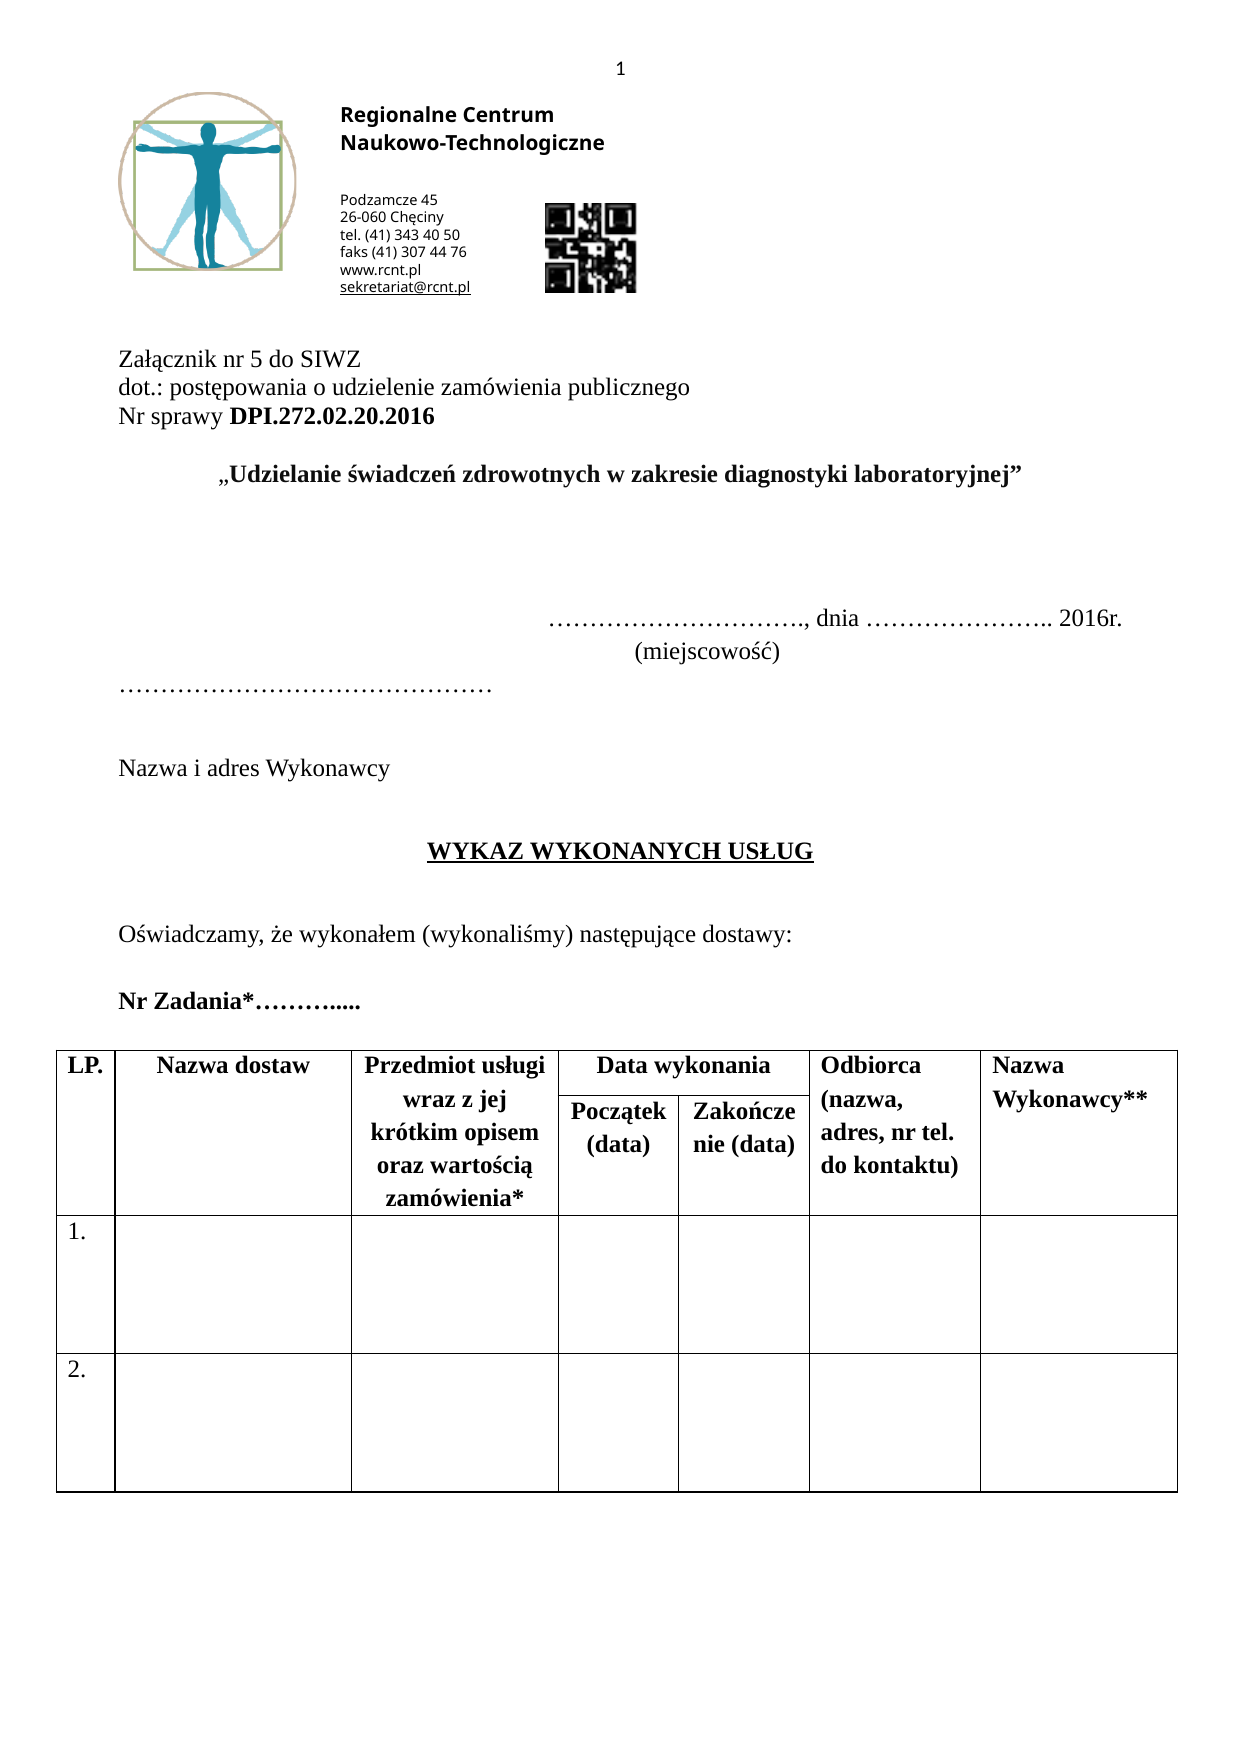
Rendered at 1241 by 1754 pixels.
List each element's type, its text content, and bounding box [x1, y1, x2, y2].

table_header Przedmiot usługi wraz z jej krótkim opisem oraz wartością zamówienia* [352, 1051, 558, 1215]
table_cell 2. [57, 1354, 114, 1491]
text Nazwa i adres Wykonawcy [118, 749, 1122, 783]
table_cell [981, 1216, 1177, 1353]
table_header LP. [57, 1051, 114, 1215]
text (miejscowość) [561, 633, 1122, 666]
table_cell [679, 1354, 809, 1491]
table_cell [352, 1216, 558, 1353]
text …………………………., dnia ………………….. 2016r. [118, 599, 1122, 633]
text Nr Zadania*………..... [118, 983, 1122, 1016]
text Załącznik nr 5 do SIWZ [118, 344, 1122, 372]
table_cell [810, 1216, 980, 1353]
table_header Data wykonania [559, 1051, 809, 1095]
text „Udzielanie świadczeń zdrowotnych w zakresie diagnostyki laboratoryjnej” [118, 459, 1122, 487]
table_header Odbiorca (nazwa, adres, nr tel. do kontaktu) [810, 1051, 980, 1215]
table_header Nazwa dostaw [116, 1051, 351, 1215]
table_cell Zakończenie (data) [679, 1096, 809, 1215]
text Oświadczamy, że wykonałem (wykonaliśmy) następujące dostawy: [118, 916, 1122, 949]
table_cell [810, 1354, 980, 1491]
table_cell [559, 1216, 678, 1353]
text ……………………………………… [118, 666, 1122, 699]
table_cell [352, 1354, 558, 1491]
text dot.: postępowania o udzielenie zamówienia publicznego [118, 372, 1122, 401]
text WYKAZ WYKONANYCH USŁUG [118, 833, 1122, 866]
table_cell [116, 1216, 351, 1353]
table_cell [679, 1216, 809, 1353]
picture [118, 92, 297, 271]
table_cell [559, 1354, 678, 1491]
table_cell [116, 1354, 351, 1491]
table_cell [981, 1354, 1177, 1491]
table_cell 1. [57, 1216, 114, 1353]
text Nr sprawy DPI.272.02.20.2016 [118, 401, 1122, 430]
table_cell Początek (data) [559, 1096, 678, 1215]
table_header Nazwa Wykonawcy** [981, 1051, 1177, 1215]
